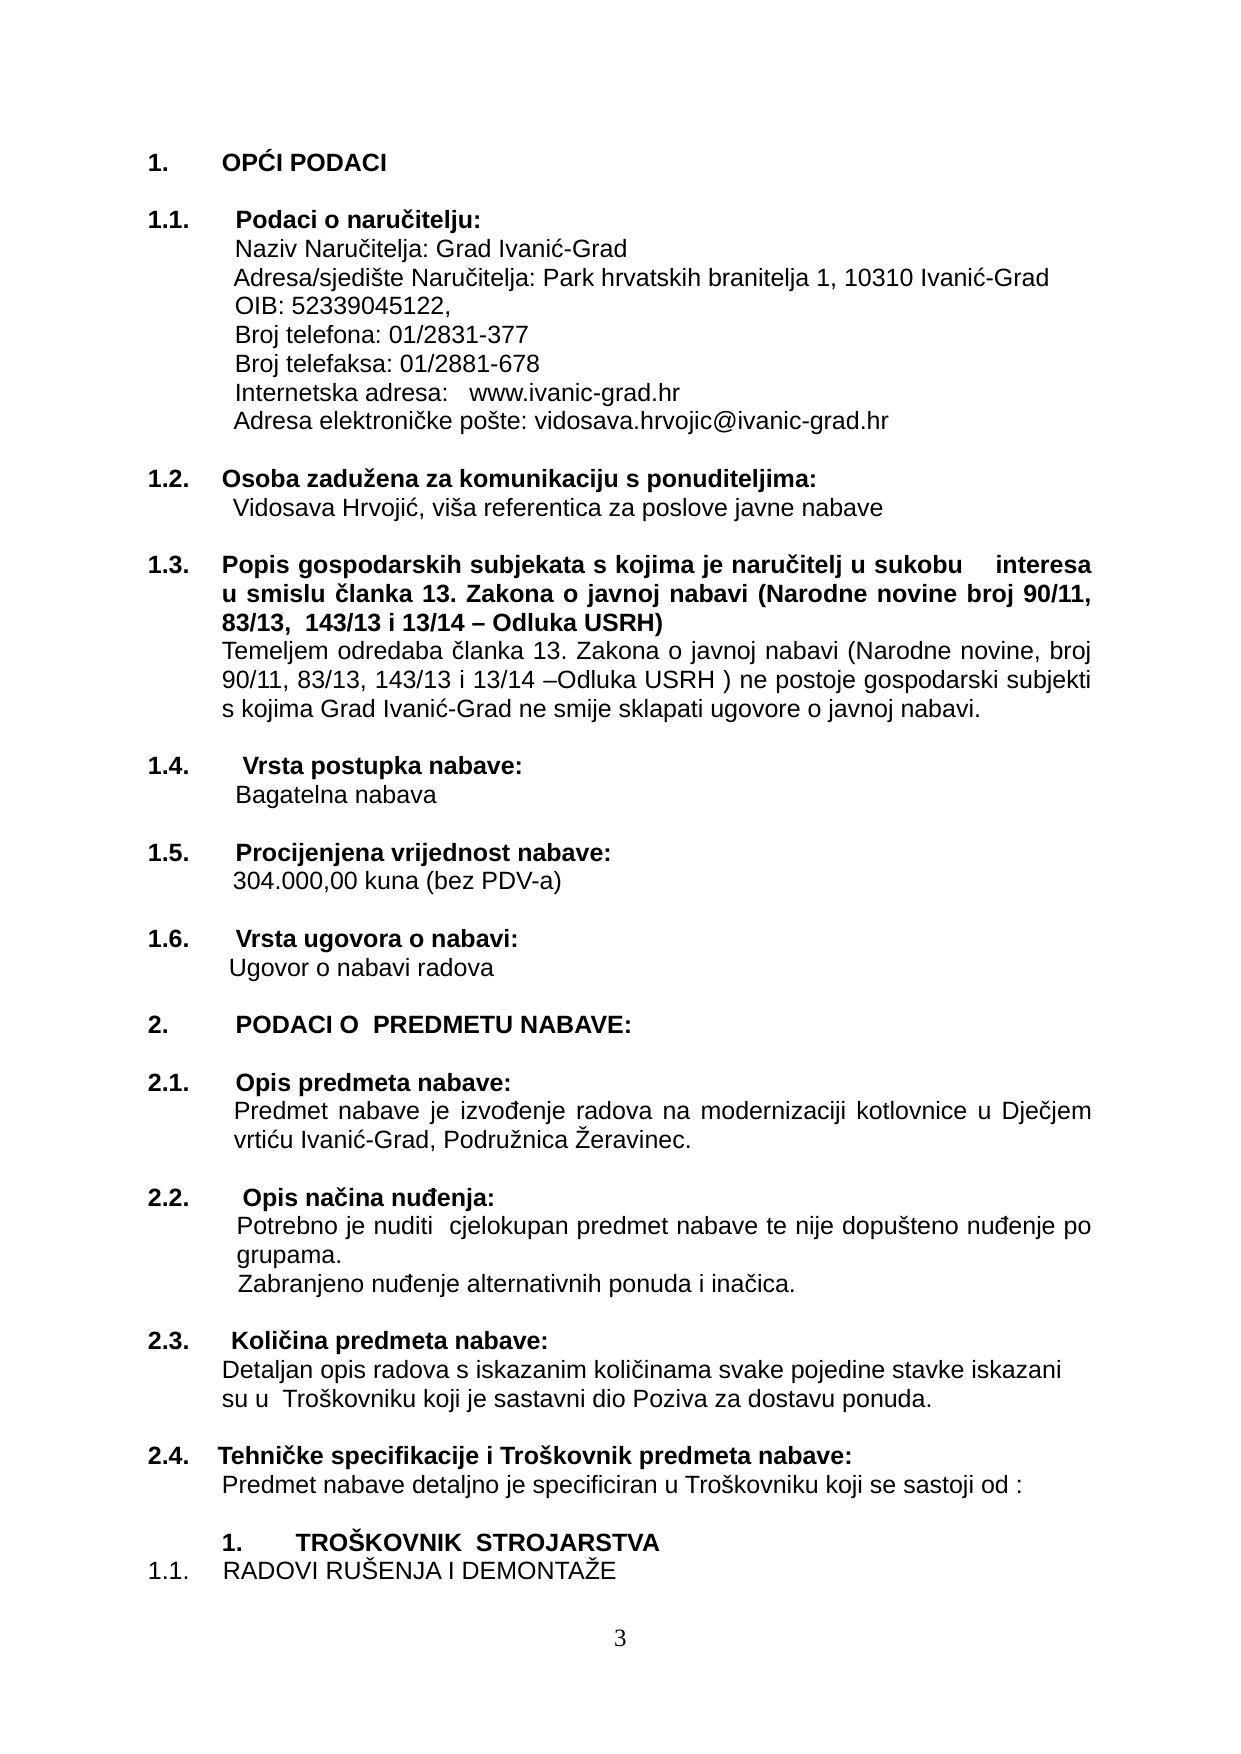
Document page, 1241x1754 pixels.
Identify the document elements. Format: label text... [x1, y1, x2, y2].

text 304.000,00 kuna (bez PDV-a) [177, 866, 1093, 895]
list Vrsta postupka nabave: [148, 751, 1093, 780]
text 2.4. Tehničke specifikacije i Troškovnik predmeta nabave: [148, 1441, 1093, 1470]
text Predmet nabave detaljno je specificiran u Troškovniku koji se sastoji od : [222, 1470, 1093, 1499]
text Ugovor o nabavi radova [148, 953, 1093, 981]
text Adresa/sjedište Naručitelja: Park hrvatskih branitelja 1, 10310 Ivanić-Grad [207, 263, 1093, 291]
list Procijenjena vrijednost nabave: [148, 838, 1093, 866]
text Temeljem odredaba članka 13. Zakona o javnoj nabavi (Narodne novine, broj 90/11, 83/13, 143/13 i 13/14 –Odluka USRH ) ne postoje gospodarski subjekti s kojima Grad Ivanić-Grad ne smije sklapati ugovore o javnoj nabavi. [222, 636, 1093, 723]
list Opis predmeta nabave: [148, 1068, 1093, 1096]
text Zabranjeno nuđenje alternativnih ponuda i inačica. [148, 1269, 1093, 1298]
text Broj telefona: 01/2831-377 [207, 320, 1093, 349]
list Vrsta ugovora o nabavi: [148, 924, 1093, 953]
text Naziv Naručitelja: Grad Ivanić-Grad [207, 234, 1093, 263]
list TROŠKOVNIK STROJARSTVA [222, 1528, 1093, 1556]
text Potrebno je nuditi cjelokupan predmet nabave te nije dopušteno nuđenje po grupama. [236, 1211, 1093, 1269]
text Predmet nabave je izvođenje radova na modernizaciji kotlovnice u Dječjem vrtiću Ivanić-Grad, Podružnica Žeravinec. [233, 1096, 1093, 1154]
list Opis načina nuđenja: [148, 1183, 1093, 1211]
text OIB: 52339045122, [207, 291, 1093, 320]
list OPĆI PODACI [148, 148, 1093, 176]
text Vidosava Hrvojić, viša referentica za poslove javne nabave [177, 493, 1093, 521]
text Bagatelna nabava [235, 780, 1093, 809]
text Broj telefaksa: 01/2881-678 [207, 349, 1093, 378]
text Internetska adresa: www.ivanic-grad.hr [207, 378, 1093, 406]
list Podaci o naručitelju: [148, 205, 1093, 234]
text Detaljan opis radova s iskazanim količinama svake pojedine stavke iskazani su u Troškovniku koji je sastavni dio Poziva za dostavu ponuda. [222, 1355, 1093, 1413]
subtitle 2.3. Količina predmeta nabave: [148, 1326, 1093, 1355]
text Adresa elektroničke pošte: vidosava.hrvojic@ivanic-grad.hr [207, 406, 1093, 435]
list Popis gospodarskih subjekata s kojima je naručitelj u sukobu interesa u smislu članka 13. Zakona o javnoj nabavi (Narodne novine broj 90/11, 83/13, 143/13 i 13/14 – Odluka USRH) [148, 550, 1093, 636]
list RADOVI RUŠENJA I DEMONTAŽE [148, 1556, 1093, 1585]
list PODACI O PREDMETU NABAVE: [148, 1010, 1093, 1039]
list Osoba zadužena za komunikaciju s ponuditeljima: [148, 464, 1093, 493]
